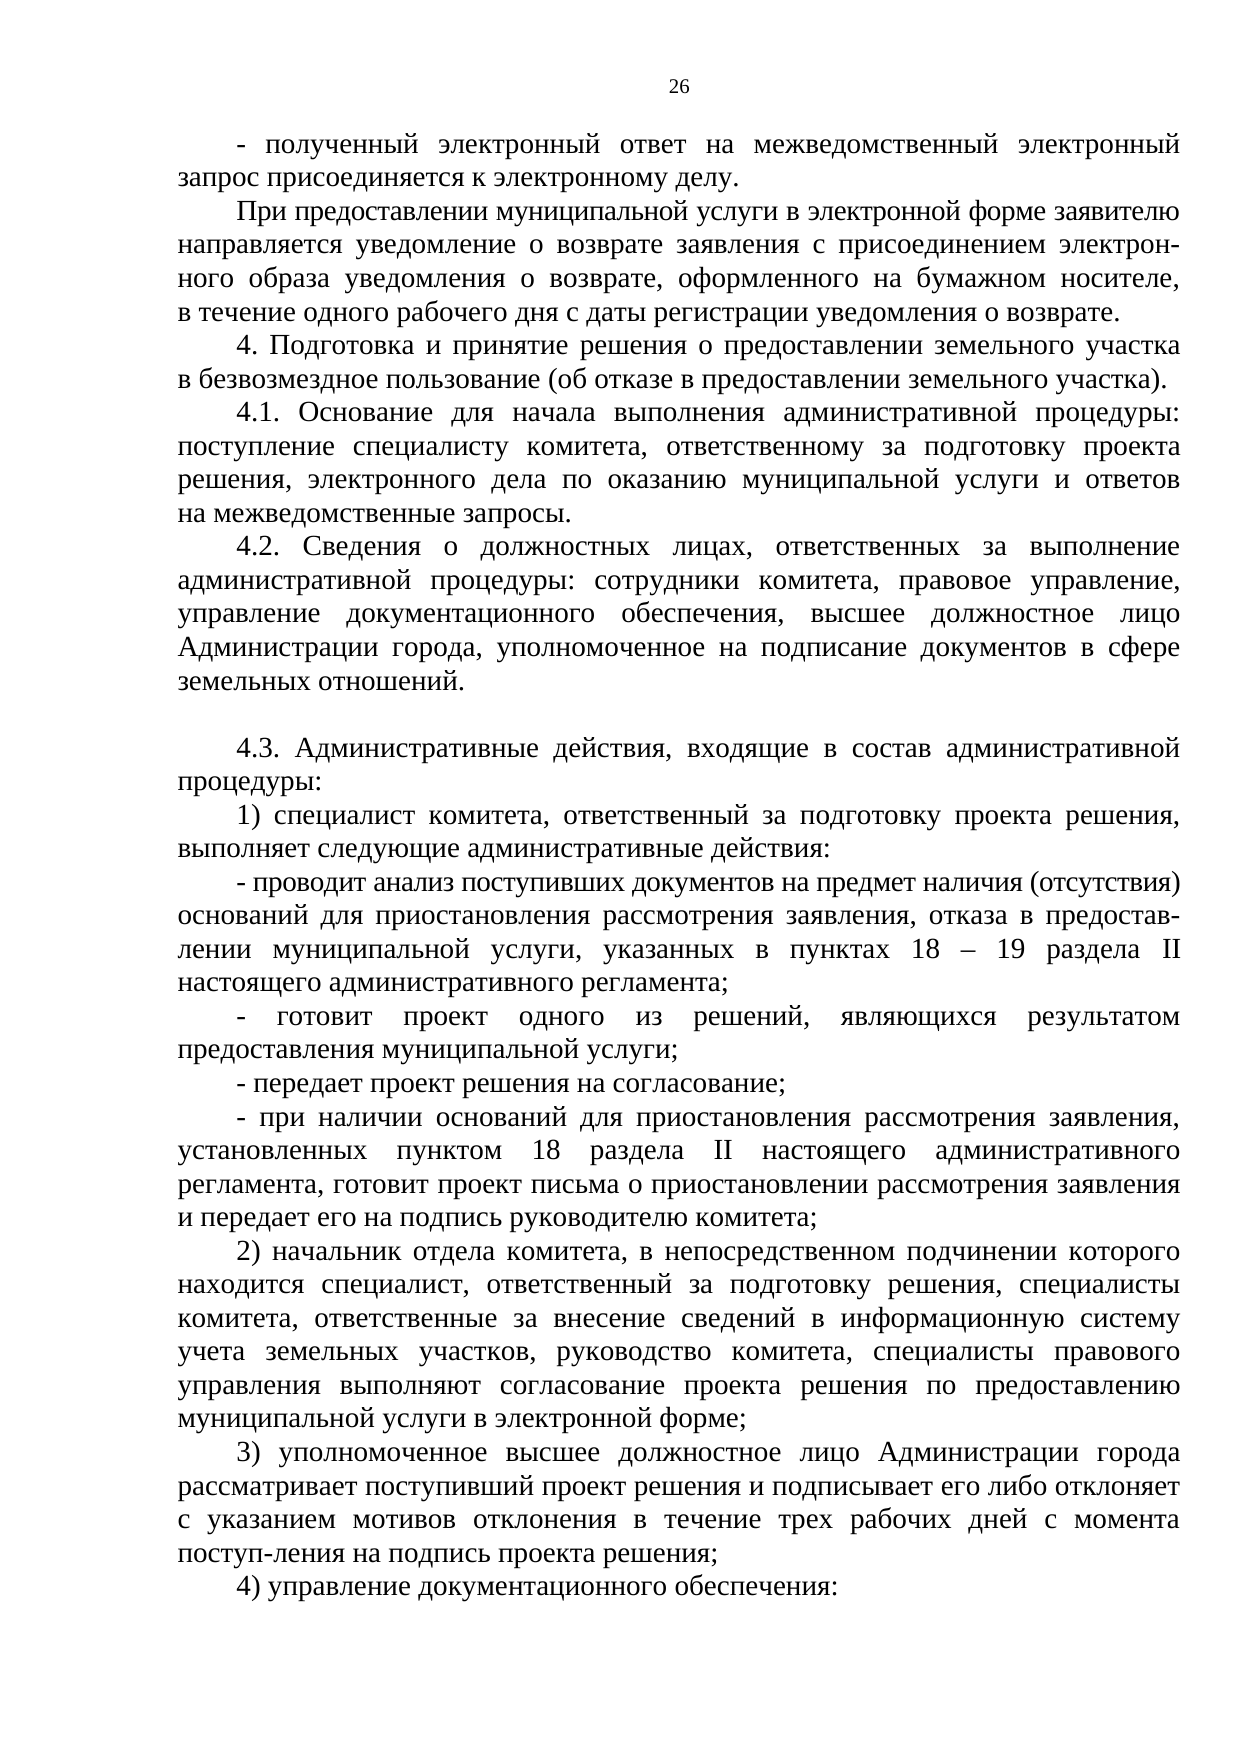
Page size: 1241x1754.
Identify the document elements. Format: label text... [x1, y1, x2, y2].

text 4.2. Сведения о должностных лицах, ответственных за выполнение административной процедуры: сотрудники комитета, правовое управление, управление документационного обеспечения, высшее должностное лицо Администрации города, уполномоченное на подписание документов в сфере земельных отношений. [177, 528, 1181, 696]
text 4. Подготовка и принятие решения о предоставлении земельного участка в безвозмездное пользование (об отказе в предоставлении земельного участка). [177, 327, 1181, 394]
text 4.1. Основание для начала выполнения административной процедуры: поступление специалисту комитета, ответственному за подготовку проекта решения, электронного дела по оказанию муниципальной услуги и ответов на межведомственные запросы. [177, 394, 1181, 528]
text - передает проект решения на согласование; [177, 1065, 1181, 1099]
text 1) специалист комитета, ответственный за подготовку проекта решения, выполняет следующие административные действия: [177, 797, 1181, 864]
text 3) уполномоченное высшее должностное лицо Администрации города рассматривает поступивший проект решения и подписывает его либо отклоняет с указанием мотивов отклонения в течение трех рабочих дней с момента поступ-ления на подпись проекта решения; [177, 1434, 1181, 1568]
text 4) управление документационного обеспечения: [177, 1568, 1181, 1602]
text - полученный электронный ответ на межведомственный электронный запрос присоединяется к электронному делу. [177, 126, 1181, 193]
text 2) начальник отдела комитета, в непосредственном подчинении которого находится специалист, ответственный за подготовку решения, специалисты комитета, ответственные за внесение сведений в информационную систему учета земельных участков, руководство комитета, специалисты правового управления выполняют согласование проекта решения по предоставлению муниципальной услуги в электронной форме; [177, 1233, 1181, 1434]
text - при наличии оснований для приостановления рассмотрения заявления, установленных пунктом 18 раздела II настоящего административного регламента, готовит проект письма о приостановлении рассмотрения заявления и передает его на подпись руководителю комитета; [177, 1099, 1181, 1233]
text - проводит анализ поступивших документов на предмет наличия (отсутствия) оснований для приостановления рассмотрения заявления, отказа в предостав-лении муниципальной услуги, указанных в пунктах 18 – 19 раздела II настоящего административного регламента; [177, 864, 1181, 998]
text - готовит проект одного из решений, являющихся результатом предоставления муниципальной услуги; [177, 998, 1181, 1065]
text 4.3. Административные действия, входящие в состав административной процедуры: [177, 730, 1181, 797]
text При предоставлении муниципальной услуги в электронной форме заявителю направляется уведомление о возврате заявления с присоединением электрон-ного образа уведомления о возврате, оформленного на бумажном носителе, в течение одного рабочего дня с даты регистрации уведомления о возврате. [177, 193, 1181, 327]
